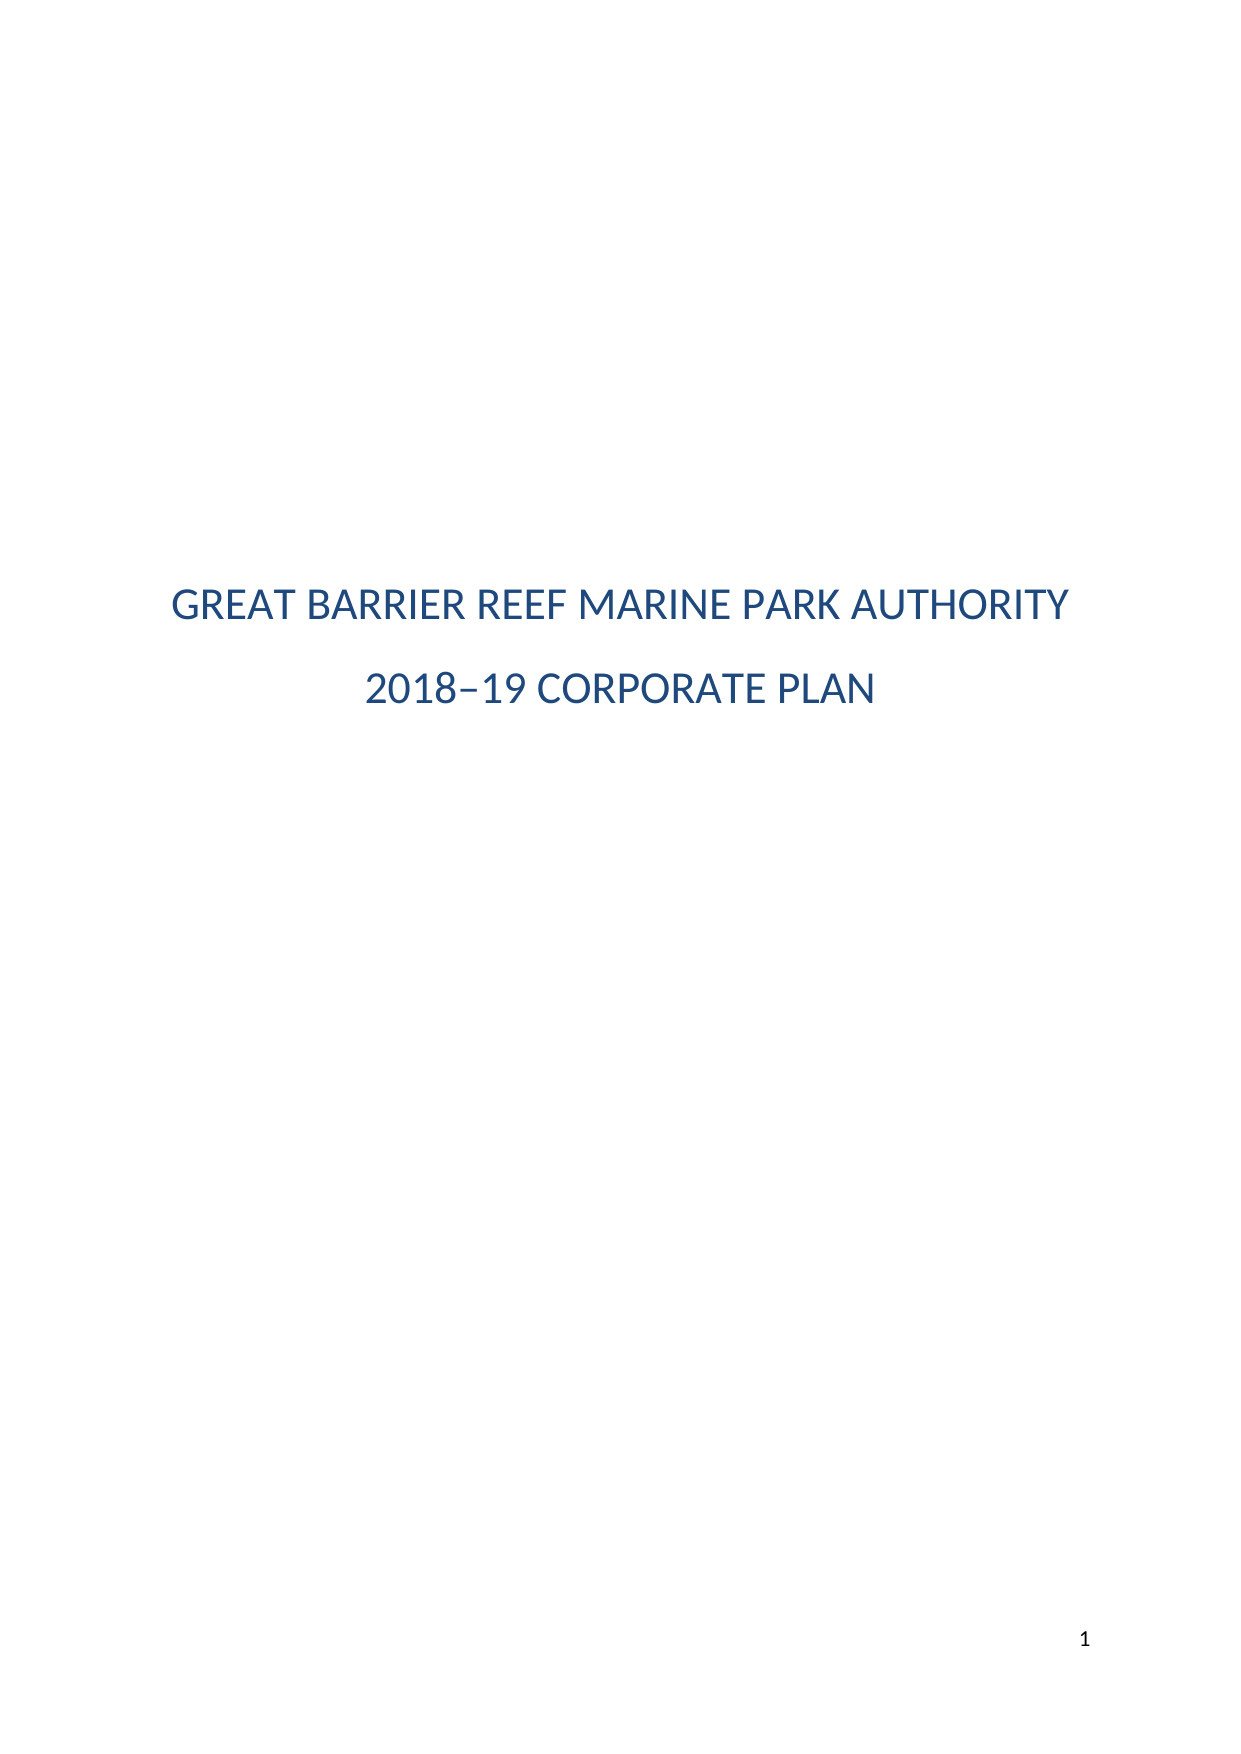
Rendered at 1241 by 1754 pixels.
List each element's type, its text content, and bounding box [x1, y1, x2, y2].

subtitle GREAT BARRIER REEF MARINE PARK AUTHORITY [150, 575, 1090, 631]
subtitle 2018–19 CORPORATE PLAN [150, 659, 1090, 715]
